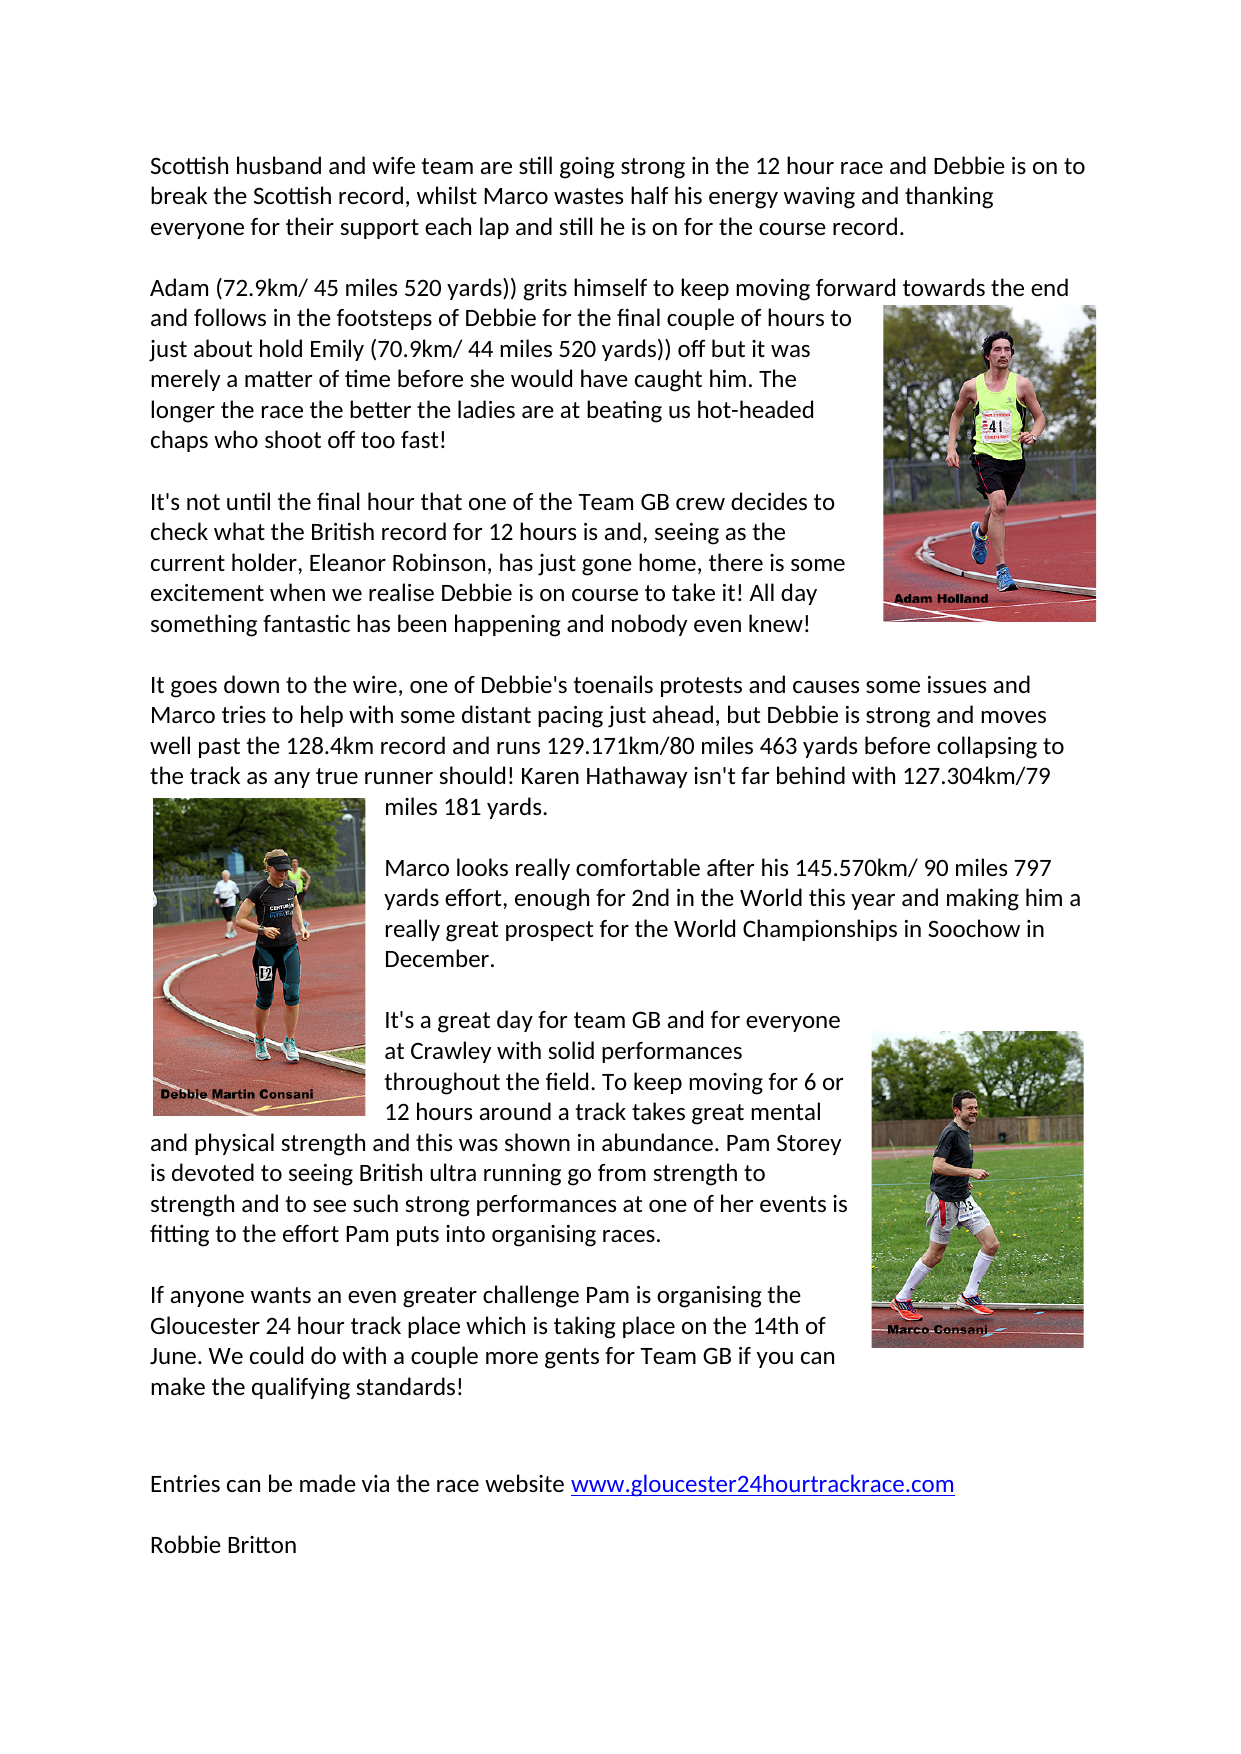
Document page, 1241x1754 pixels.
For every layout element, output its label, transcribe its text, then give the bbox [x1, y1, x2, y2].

picture [153, 798, 366, 1116]
picture [871, 1031, 1084, 1348]
text Marco looks really comfortable after his 145.570km/ 90 miles 797 yards effort, enough for 2nd in the World this year and making him a really great prospect for the World Championships in Soochow in December. [366, 852, 1090, 974]
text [150, 150, 1090, 242]
text Entries can be made via the race website www.gloucester24hourtrackrace.com [150, 1468, 1090, 1499]
text It's a great day for team GB and for everyone at Crawley with solid performances throughout the field. To keep moving for 6 or 12 hours around a track takes great mental and physical strength and this was shown in abundance. Pam Storey is devoted to seeing British ultra running go from strength to strength and to see such strong performances at one of her events is fitting to the effort Pam puts into organising races. [150, 1004, 1090, 1249]
text Robbie Britton [150, 1529, 1090, 1560]
text Adam (72.9km/ 45 miles 520 yards)) grits himself to keep moving forward towards the end and follows in the footsteps of Debbie for the final couple of hours to just about hold Emily (70.9km/ 44 miles 520 yards)) off but it was merely a matter of time before she would have caught him. The longer the race the better the ladies are at beating us hot-headed chaps who shoot off too fast! [150, 272, 1090, 455]
text It goes down to the wire, one of Debbie's toenails protests and causes some issues and Marco tries to help with some distant pacing just ahead, but Debbie is strong and moves well past the 128.4km record and runs 129.171km/80 miles 463 yards before collapsing to the track as any true runner should! Karen Hathaway isn't far behind with 127.304km/79 miles 181 yards. [150, 669, 1090, 821]
picture [883, 305, 1097, 622]
text If anyone wants an even greater challenge Pam is organising the Gloucester 24 hour track place which is taking place on the 14th of June. We could do with a couple more gents for Team GB if you can make the qualifying standards! [150, 1279, 1090, 1401]
text It's not until the final hour that one of the Team GB crew decides to check what the British record for 12 hours is and, seeing as the current holder, Eleanor Robinson, has just gone home, there is some excitement when we realise Debbie is on course to take it! All day something fantastic has been happening and nobody even knew! [150, 486, 1090, 638]
